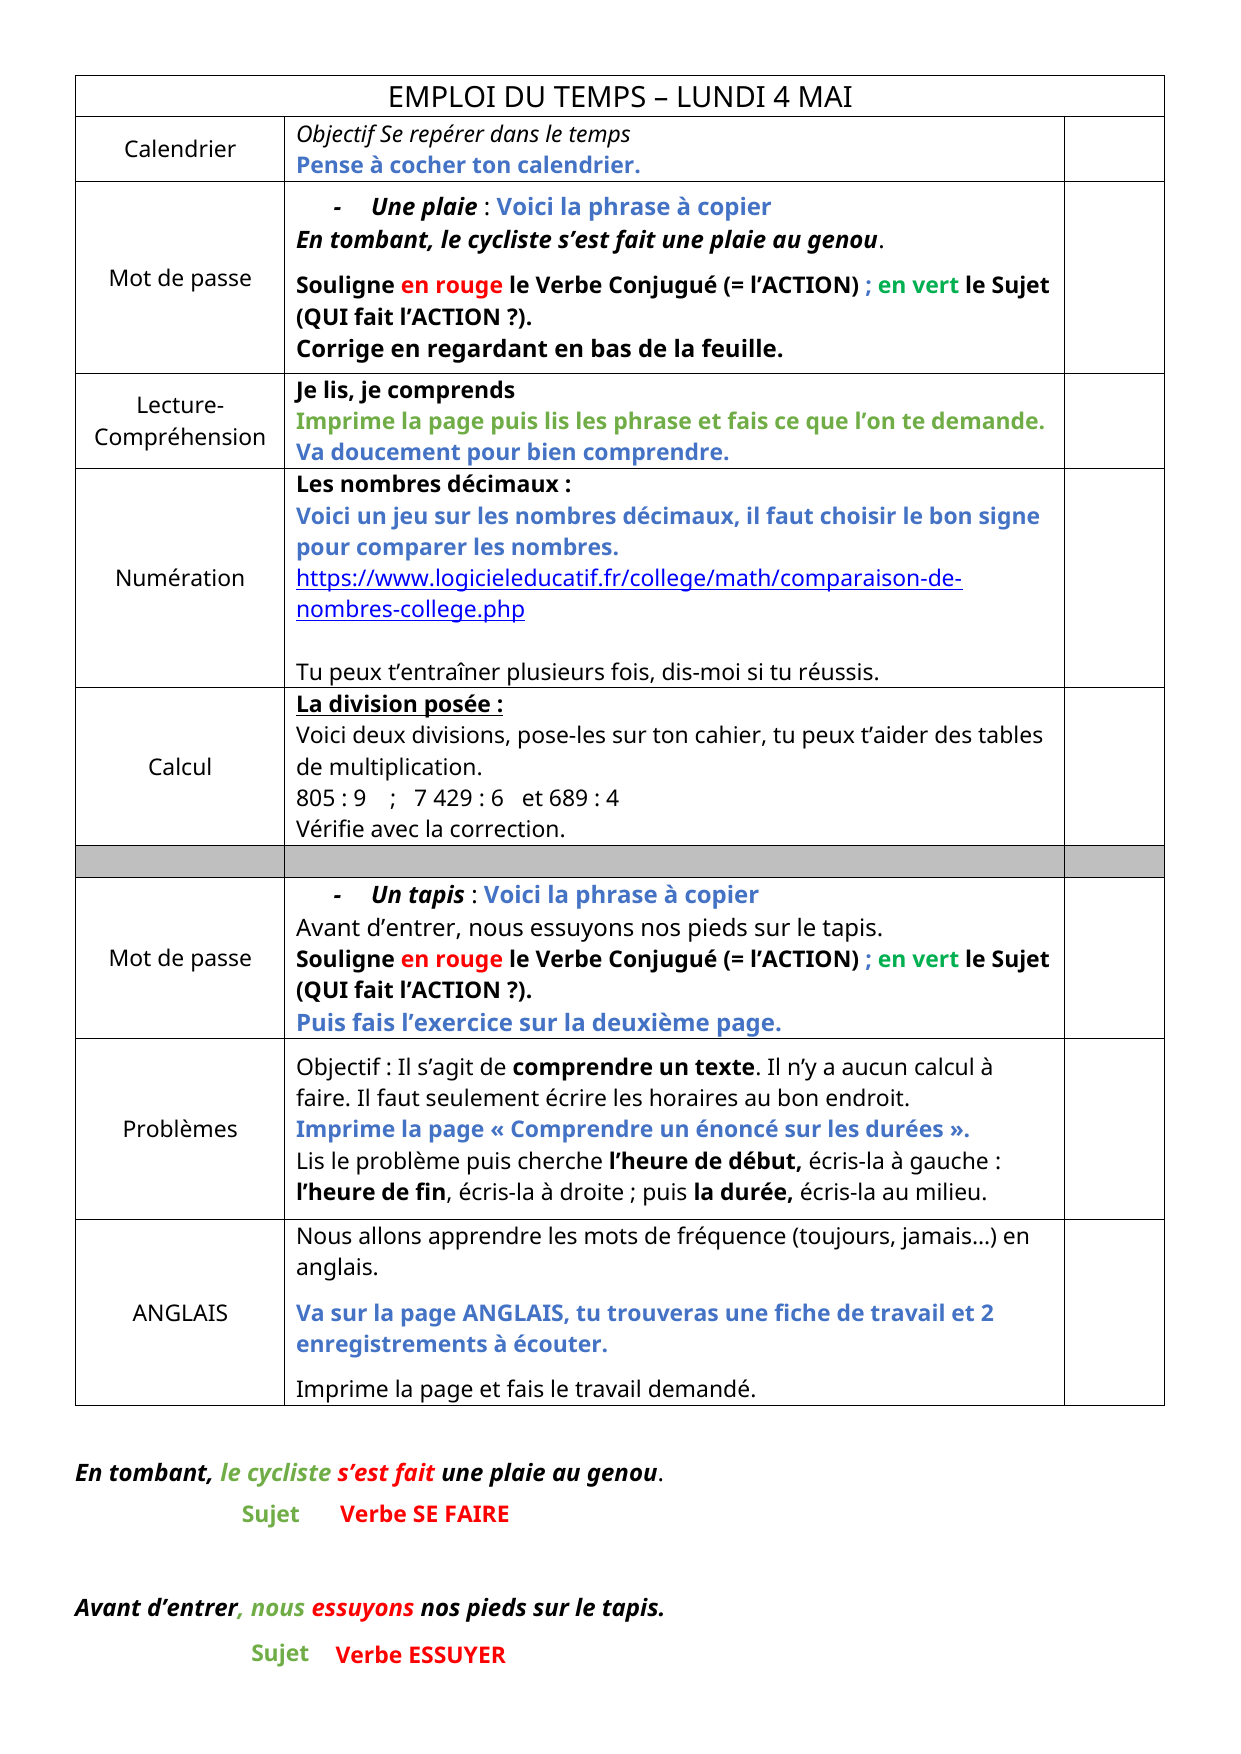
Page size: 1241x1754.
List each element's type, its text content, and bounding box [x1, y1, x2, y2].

table_cell Numération [76, 469, 284, 687]
table_cell [1065, 846, 1164, 877]
table_cell Mot de passe [76, 182, 284, 373]
table_cell [1065, 878, 1164, 1038]
table_cell [285, 846, 1064, 877]
table_cell [1065, 469, 1164, 687]
table_cell Nous allons apprendre les mots de fréquence (toujours, jamais…) en anglais. Va sur la page ANGLAIS, tu trouveras une fiche de travail et 2 enregistrements à écouter. Imprime la page et fais le travail demandé. [285, 1220, 1064, 1404]
table_cell [1065, 374, 1164, 467]
table_cell [1065, 117, 1164, 181]
table_header EMPLOI DU TEMPS – LUNDI 4 MAI [76, 76, 1164, 116]
table_cell Lecture- Compréhension [76, 374, 284, 467]
text En tombant, le cycliste s’est fait une plaie au genou. [75, 1456, 1165, 1488]
table_cell Les nombres décimaux : Voici un jeu sur les nombres décimaux, il faut choisir le bon signe pour comparer les nombres. https://www.logicieleducatif.fr/college/math/comparaison-de-nombres-college.php Tu peux t’entraîner plusieurs fois, dis-moi si tu réussis. [285, 469, 1064, 687]
table_cell Mot de passe [76, 878, 284, 1038]
table_cell [76, 846, 284, 877]
table_cell [1065, 182, 1164, 373]
text Avant d’entrer, nous essuyons nos pieds sur le tapis. [75, 1591, 1165, 1623]
table_cell [1065, 1220, 1164, 1404]
table_cell Objectif Se repérer dans le temps Pense à cocher ton calendrier. [285, 117, 1064, 181]
table_cell [1065, 688, 1164, 844]
table_cell Calcul [76, 688, 284, 844]
table_cell [1065, 1039, 1164, 1219]
table_cell Un tapis : Voici la phrase à copier Avant d’entrer, nous essuyons nos pieds sur le tapis. Souligne en rouge le Verbe Conjugué (= l’ACTION) ; en vert le Sujet (QUI fait l’ACTION ?). Puis fais l’exercice sur la deuxième page. [285, 878, 1064, 1038]
table_cell La division posée : Voici deux divisions, pose-les sur ton cahier, tu peux t’aider des tables de multiplication. 805 : 9 ; 7 429 : 6 et 689 : 4 Vérifie avec la correction. [285, 688, 1064, 844]
table_cell Je lis, je comprends Imprime la page puis lis les phrase et fais ce que l’on te demande. Va doucement pour bien comprendre. [285, 374, 1064, 467]
table_cell Une plaie : Voici la phrase à copier En tombant, le cycliste s’est fait une plaie au genou. Souligne en rouge le Verbe Conjugué (= l’ACTION) ; en vert le Sujet (QUI fait l’ACTION ?). Corrige en regardant en bas de la feuille. [285, 182, 1064, 373]
table_cell ANGLAIS [76, 1220, 284, 1404]
table_cell Calendrier [76, 117, 284, 181]
table_cell Problèmes [76, 1039, 284, 1219]
table_cell Objectif : Il s’agit de comprendre un texte. Il n’y a aucun calcul à faire. Il faut seulement écrire les horaires au bon endroit. Imprime la page « Comprendre un énoncé sur les durées ». Lis le problème puis cherche l’heure de début, écris-la à gauche : l’heure de fin, écris-la à droite ; puis la durée, écris-la au milieu. [285, 1039, 1064, 1219]
